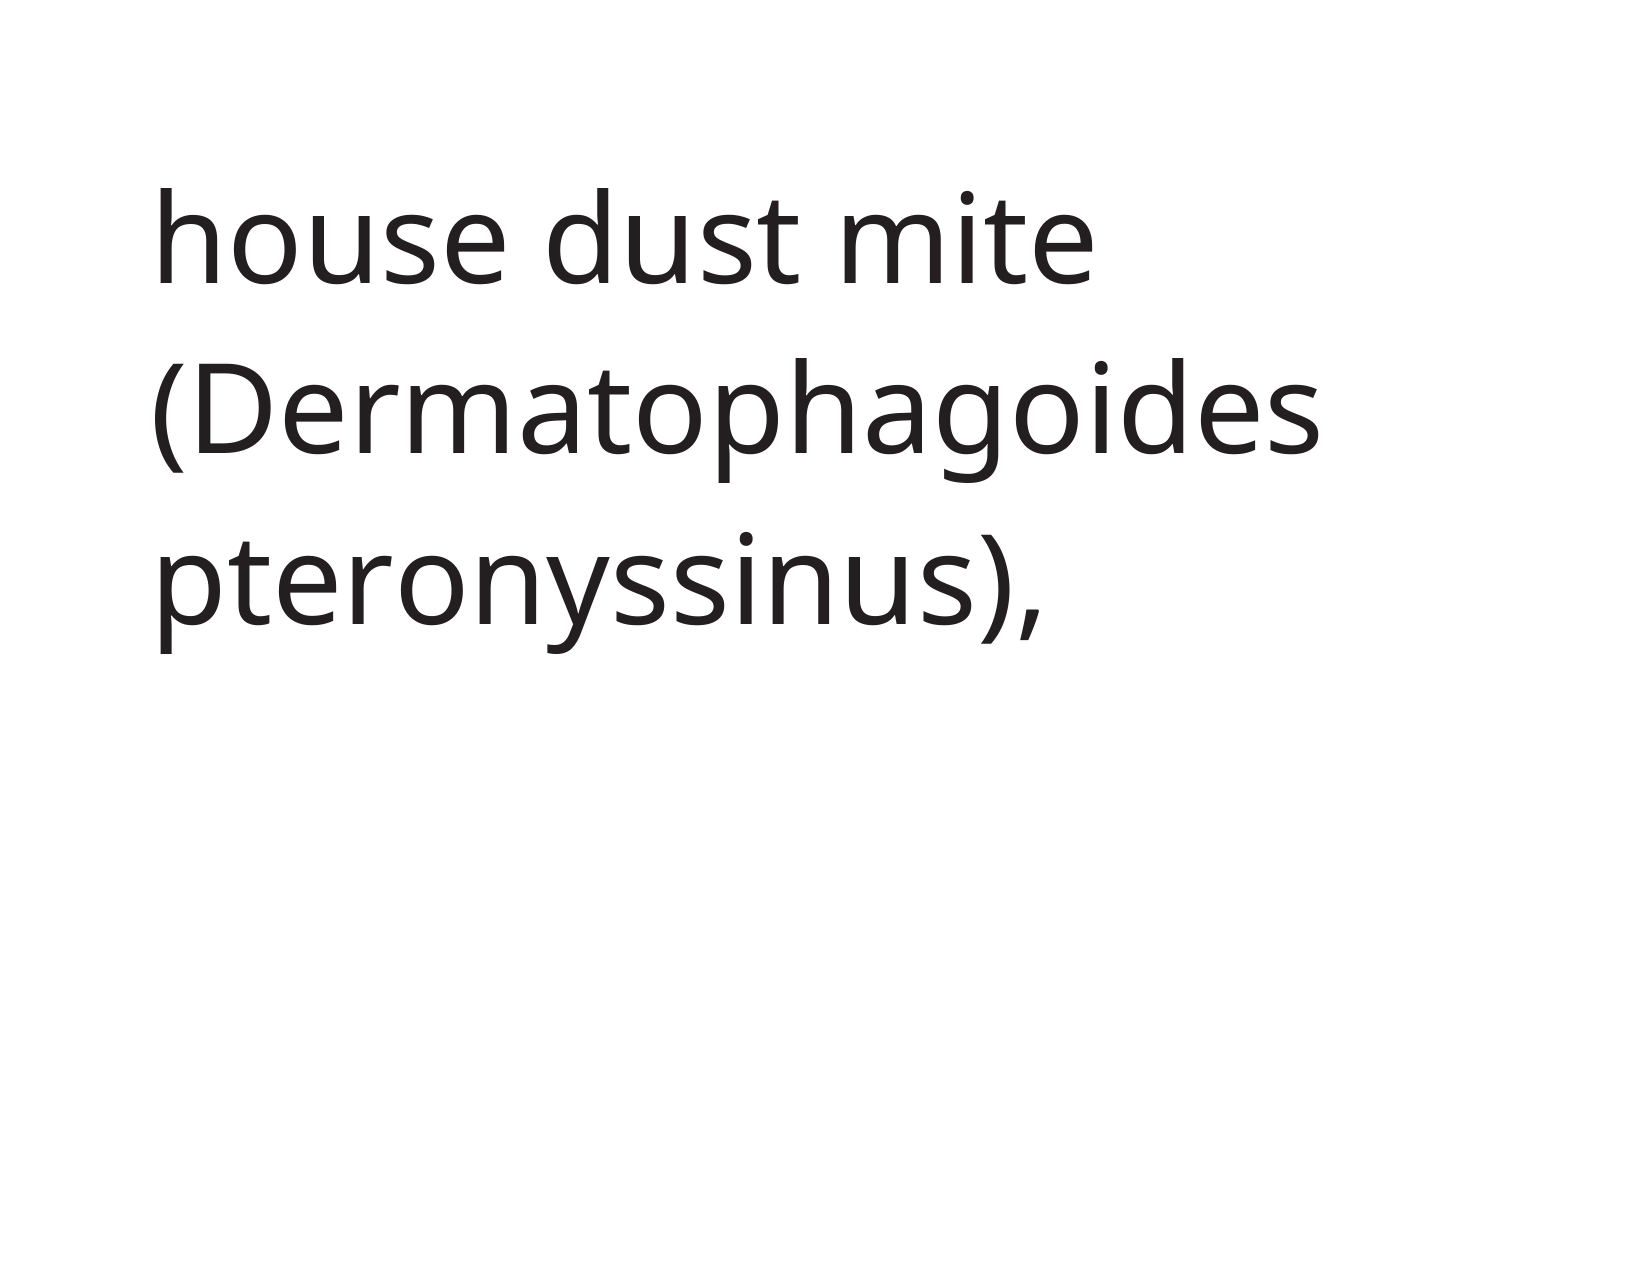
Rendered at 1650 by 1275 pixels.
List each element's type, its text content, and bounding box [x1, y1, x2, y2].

text house dust mite (Dermatophagoides pteronyssinus), [150, 150, 1500, 661]
